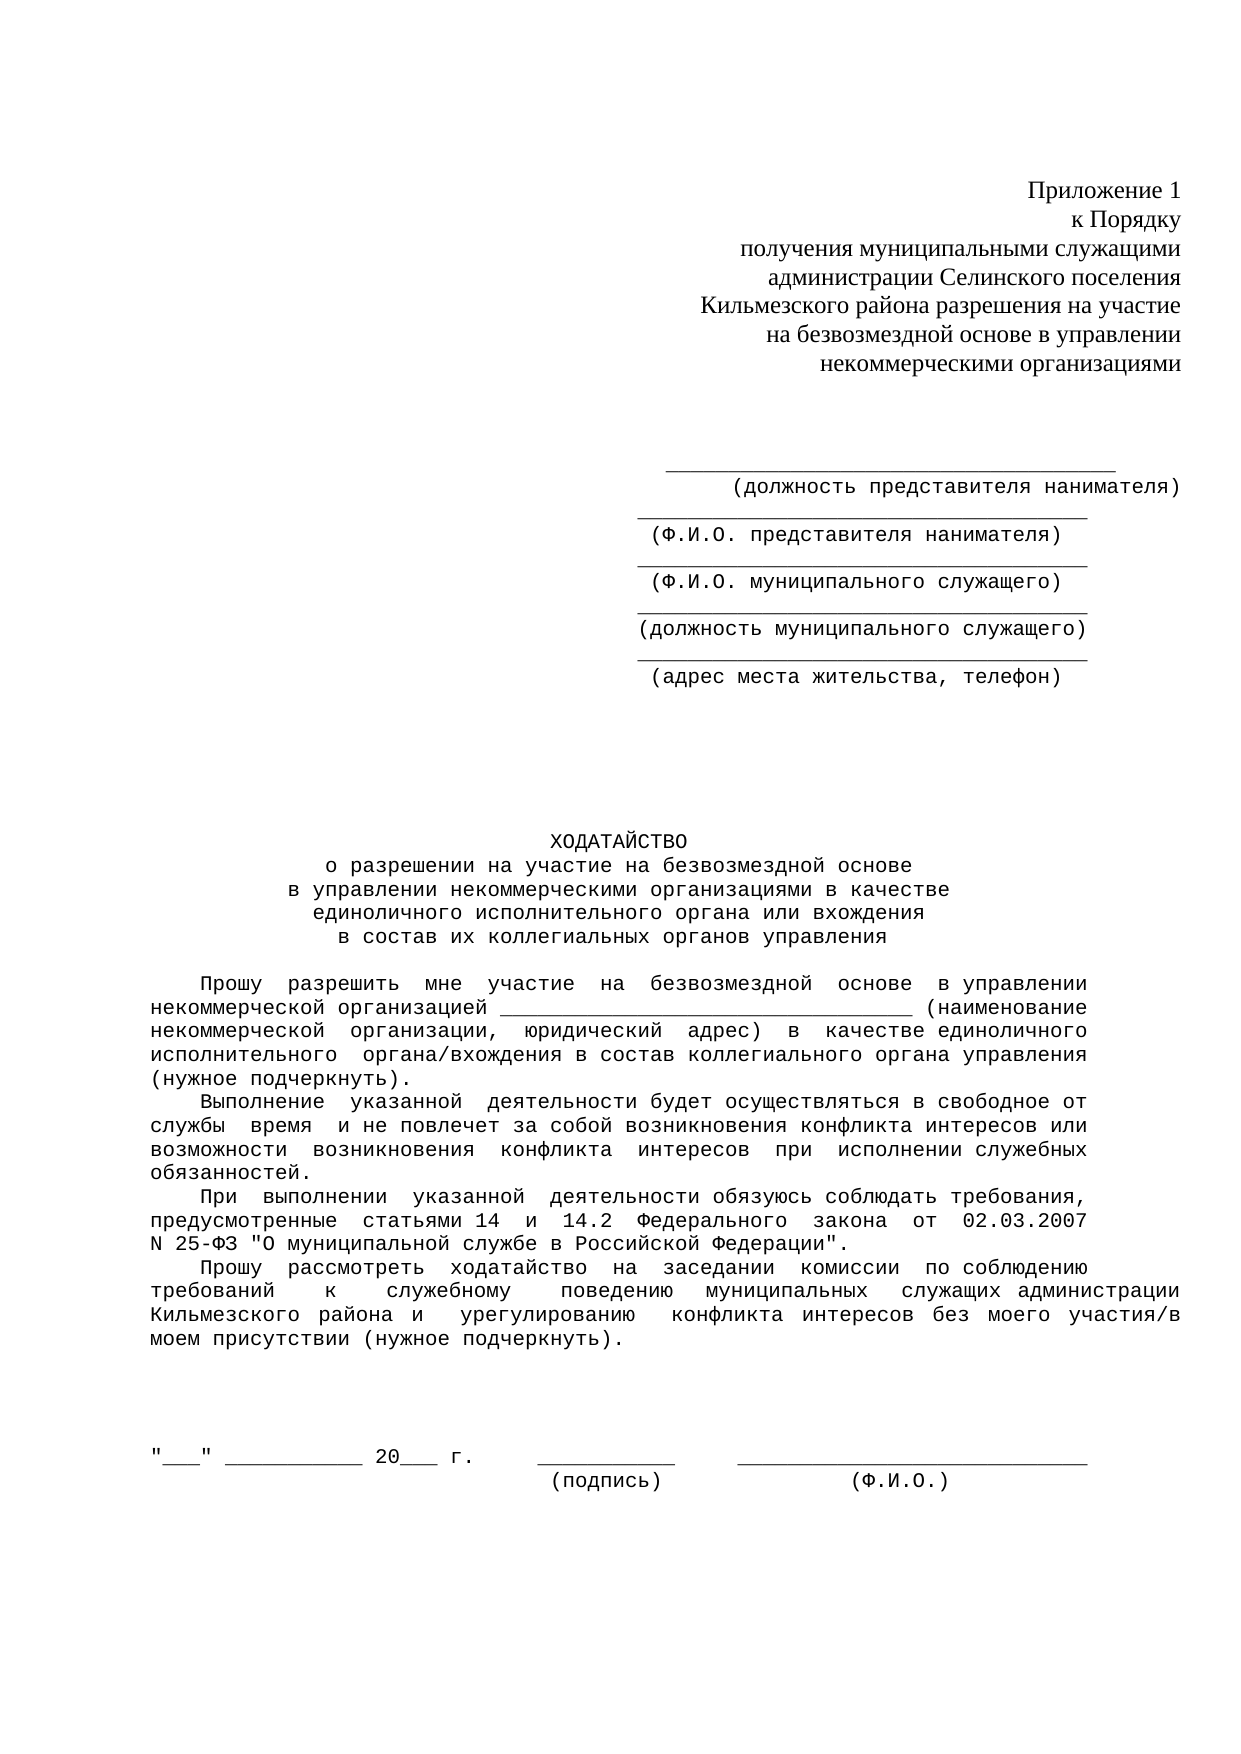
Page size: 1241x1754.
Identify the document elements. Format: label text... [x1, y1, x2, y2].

text (должность муниципального служащего) [150, 618, 1181, 642]
text Кильмезского района разрешения на участие [150, 291, 1181, 319]
text "___" ___________ 20___ г. ___________ ____________________________ [150, 1446, 1181, 1470]
text (Ф.И.О. представителя нанимателя) [150, 524, 1181, 547]
text (адрес места жительства, телефон) [150, 666, 1181, 689]
text в состав их коллегиальных органов управления [150, 926, 1181, 949]
text на безвозмездной основе в управлении [150, 319, 1181, 348]
text (должность представителя нанимателя) [150, 477, 1181, 500]
text обязанностей. [150, 1162, 1181, 1186]
text (Ф.И.О. муниципального служащего) [150, 571, 1181, 595]
text ____________________________________ [150, 642, 1181, 666]
text N 25-ФЗ "О муниципальной службе в Российской Федерации". [150, 1233, 1181, 1257]
text Прошу разрешить мне участие на безвозмездной основе в управлении [150, 973, 1181, 997]
text получения муниципальными служащими [150, 233, 1181, 262]
text ____________________________________ [150, 595, 1181, 618]
text ____________________________________ [150, 547, 1181, 571]
text службы время и не повлечет за собой возникновения конфликта интересов или [150, 1115, 1181, 1139]
text некоммерческой организации, юридический адрес) в качестве единоличного [150, 1020, 1181, 1044]
text в управлении некоммерческими организациями в качестве [150, 878, 1181, 902]
text некоммерческими организациями [150, 348, 1181, 377]
text предусмотренные статьями 14 и 14.2 Федерального закона от 02.03.2007 [150, 1209, 1181, 1233]
text Прошу рассмотреть ходатайство на заседании комиссии по соблюдению [150, 1257, 1181, 1281]
text ____________________________________ [150, 453, 1181, 477]
text требований к служебному поведению муниципальных служащих администрации Кильмезского района и урегулированию конфликта интересов без моего участия/в моем присутствии (нужное подчеркнуть). [150, 1281, 1181, 1351]
text (нужное подчеркнуть). [150, 1068, 1181, 1091]
text Выполнение указанной деятельности будет осуществляться в свободное от [150, 1091, 1181, 1115]
text При выполнении указанной деятельности обязуюсь соблюдать требования, [150, 1186, 1181, 1209]
text к Порядку [150, 204, 1181, 233]
text единоличного исполнительного органа или вхождения [150, 902, 1181, 926]
text о разрешении на участие на безвозмездной основе [150, 855, 1181, 878]
text ____________________________________ [150, 500, 1181, 524]
text (подпись) (Ф.И.О.) [150, 1470, 1181, 1493]
text Приложение 1 [150, 176, 1181, 204]
text некоммерческой организацией _________________________________ (наименование [150, 997, 1181, 1020]
text возможности возникновения конфликта интересов при исполнении служебных [150, 1139, 1181, 1162]
text исполнительного органа/вхождения в состав коллегиального органа управления [150, 1044, 1181, 1068]
text администрации Селинского поселения [150, 262, 1181, 291]
text ХОДАТАЙСТВО [150, 831, 1181, 855]
